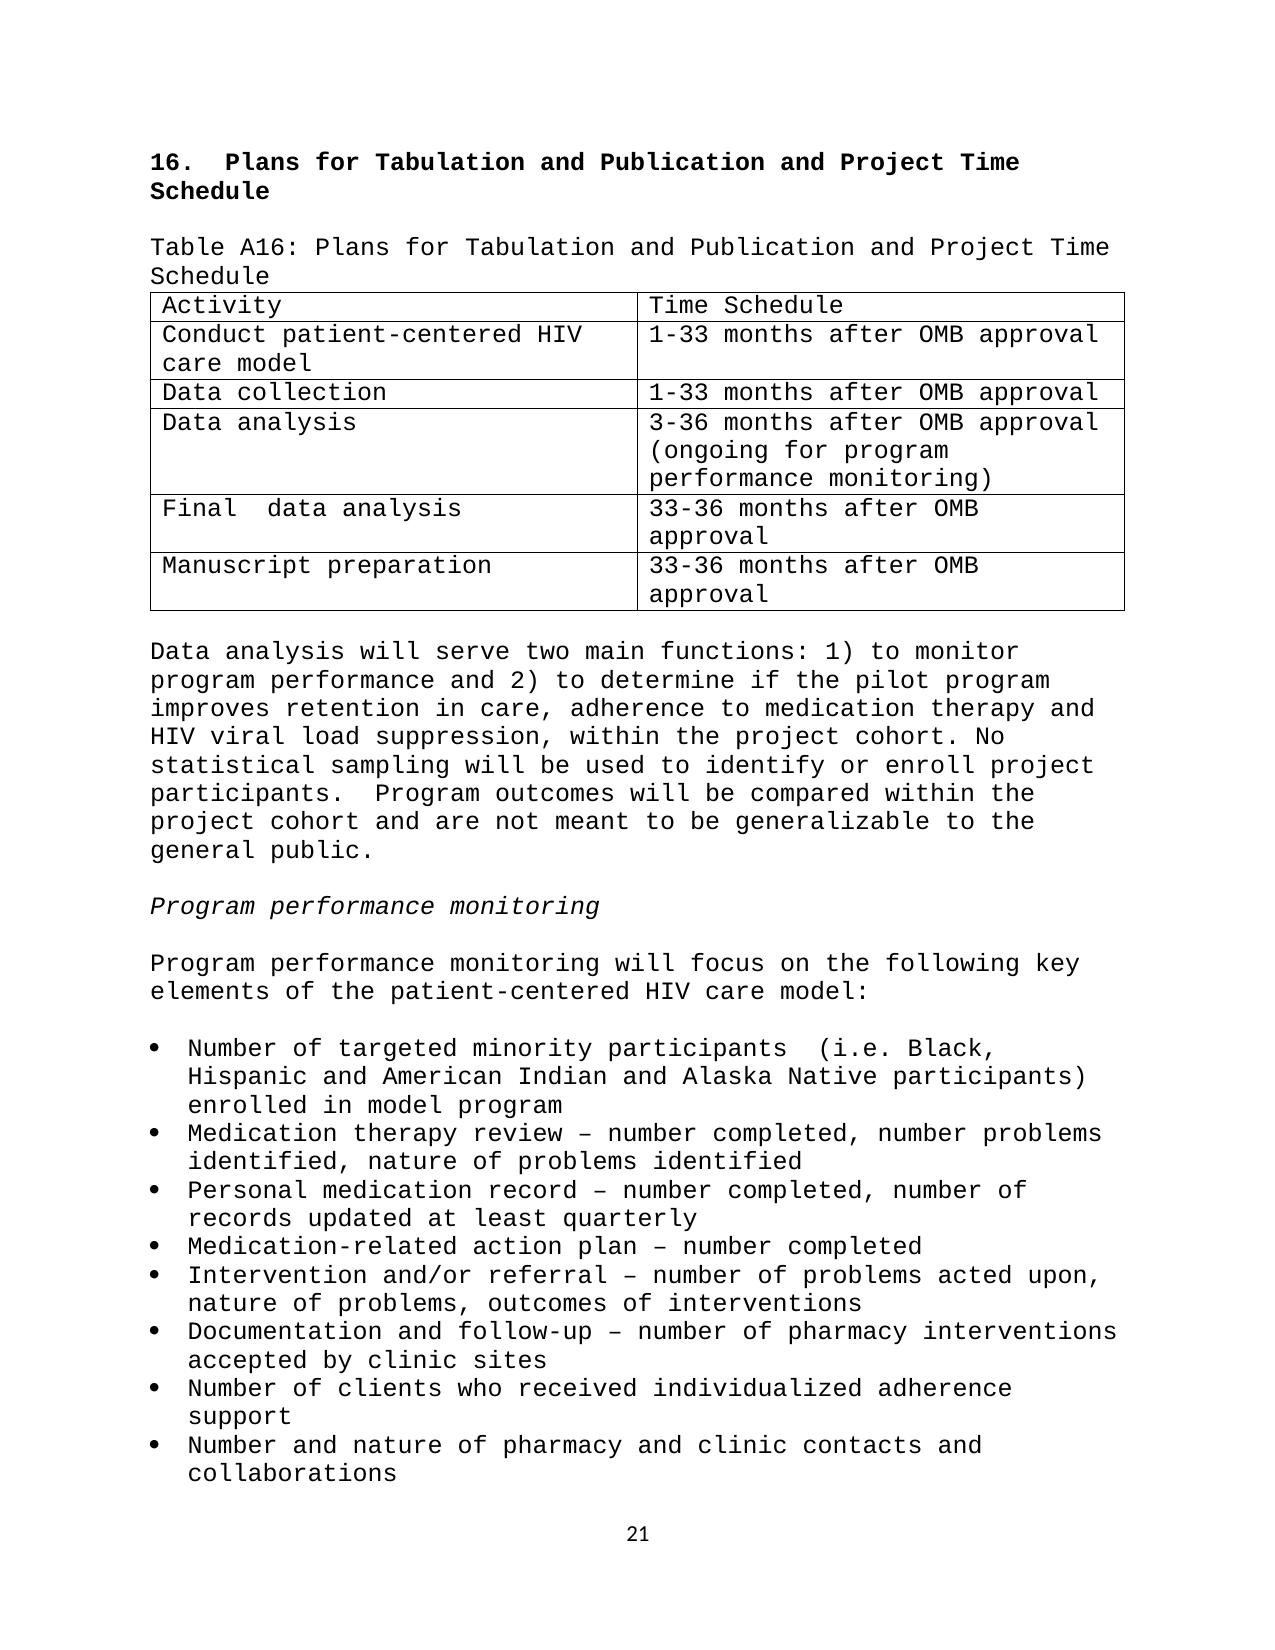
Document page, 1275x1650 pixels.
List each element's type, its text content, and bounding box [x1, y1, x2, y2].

table_cell Data analysis [151, 409, 637, 494]
list Documentation and follow-up – number of pharmacy interventions accepted by clinic sites [150, 1319, 1125, 1376]
text Program performance monitoring [150, 894, 1125, 922]
list Number and nature of pharmacy and clinic contacts and collaborations [150, 1432, 1125, 1489]
list Intervention and/or referral – number of problems acted upon, nature of problems, outcomes of interventions [150, 1262, 1125, 1319]
table_header Time Schedule [638, 293, 1124, 321]
list Medication therapy review – number completed, number problems identified, nature of problems identified [150, 1121, 1125, 1177]
table_cell 1-33 months after OMB approval [638, 380, 1124, 408]
list Medication-related action plan – number completed [150, 1234, 1125, 1262]
list Number of clients who received individualized adherence support [150, 1376, 1125, 1432]
table_cell Manuscript preparation [151, 553, 637, 609]
table_cell Conduct patient-centered HIV care model [151, 322, 637, 379]
table_cell 33-36 months after OMB approval [638, 495, 1124, 552]
table_cell Data collection [151, 380, 637, 408]
text Table A16: Plans for Tabulation and Publication and Project Time Schedule [150, 235, 1125, 292]
table_header Activity [151, 293, 637, 321]
table_cell 3-36 months after OMB approval (ongoing for program performance monitoring) [638, 409, 1124, 494]
list Personal medication record – number completed, number of records updated at least quarterly [150, 1177, 1125, 1234]
text 16. Plans for Tabulation and Publication and Project Time Schedule [150, 150, 1125, 207]
table_cell 1-33 months after OMB approval [638, 322, 1124, 379]
text Program performance monitoring will focus on the following key elements of the patient-centered HIV care model: [150, 951, 1125, 1007]
text Data analysis will serve two main functions: 1) to monitor program performance and 2) to determine if the pilot program improves retention in care, adherence to medication therapy and HIV viral load suppression, within the project cohort. No statistical sampling will be used to identify or enroll project participants. Program outcomes will be compared within the project cohort and are not meant to be generalizable to the general public. [150, 639, 1125, 866]
list Number of targeted minority participants (i.e. Black, Hispanic and American Indian and Alaska Native participants) enrolled in model program [150, 1036, 1125, 1121]
table_cell 33-36 months after OMB approval [638, 553, 1124, 609]
table_cell Final data analysis [151, 495, 637, 552]
